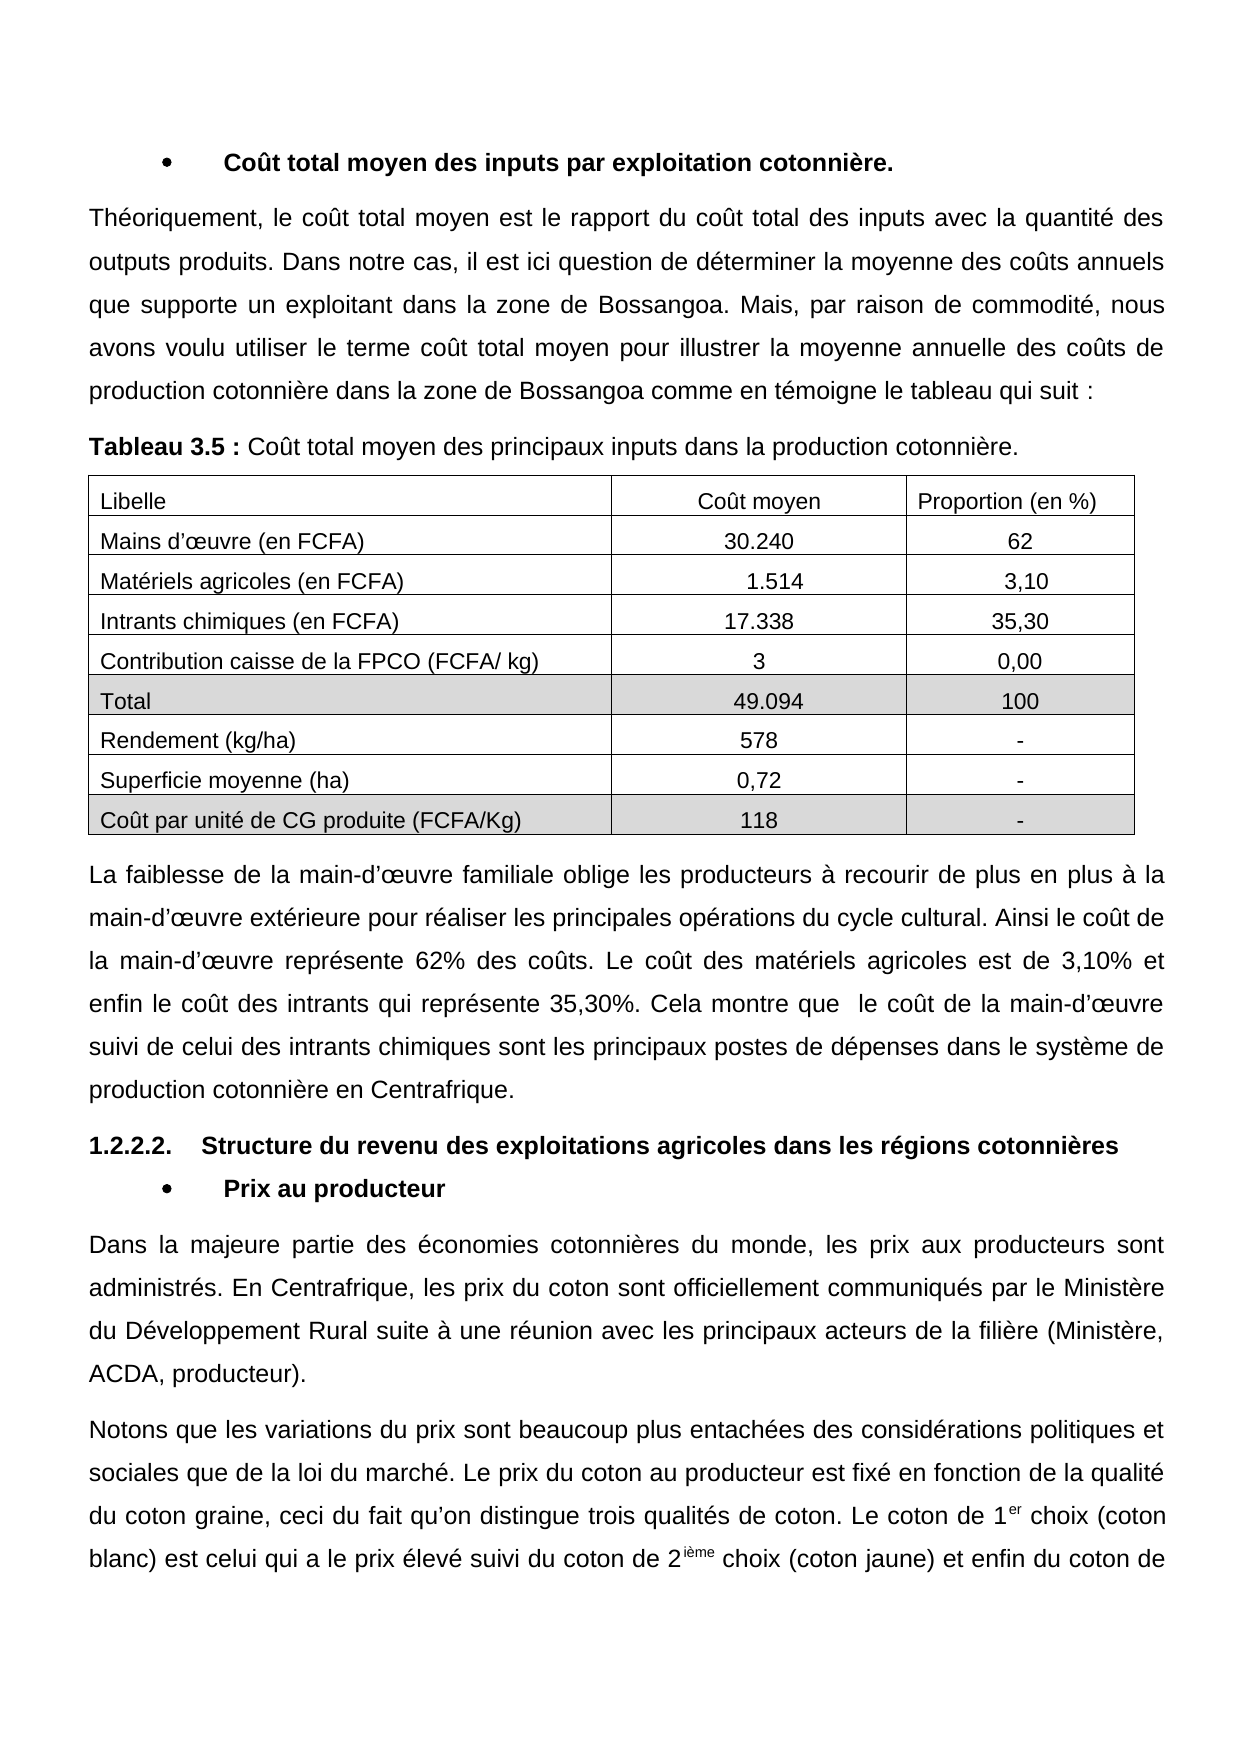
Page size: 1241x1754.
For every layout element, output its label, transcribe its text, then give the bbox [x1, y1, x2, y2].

list Structure du revenu des exploitations agricoles dans les régions cotonnières [89, 1131, 1167, 1160]
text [89, 1415, 1167, 1573]
table_cell 30.240 [612, 516, 906, 554]
text Tableau 3.5 : Coût total moyen des principaux inputs dans la production cotonnière. [89, 431, 1167, 460]
text La faiblesse de la main-d’œuvre familiale oblige les producteurs à recourir de plus en plus à la main-d’œuvre extérieure pour réaliser les principales opérations du cycle cultural. Ainsi le coût de la main-d’œuvre représente 62% des coûts. Le coût des matériels agricoles est de 3,10% et enfin le coût des intrants qui représente 35,30%. Cela montre que le coût de la main-d’œuvre suivi de celui des intrants chimiques sont les principaux postes de dépenses dans le système de production cotonnière en Centrafrique. [89, 860, 1167, 1104]
table_cell 100 [907, 675, 1134, 714]
table_cell Coût par unité de CG produite (FCFA/Kg) [89, 795, 611, 834]
table_cell 578 [612, 715, 906, 754]
table_cell 0,00 [907, 635, 1134, 674]
table_header Libelle [89, 476, 611, 514]
table_cell Rendement (kg/ha) [89, 715, 611, 754]
table_cell Intrants chimiques (en FCFA) [89, 595, 611, 634]
text Théoriquement, le coût total moyen est le rapport du coût total des inputs avec la quantité des outputs produits. Dans notre cas, il est ici question de déterminer la moyenne des coûts annuels que supporte un exploitant dans la zone de Bossangoa. Mais, par raison de commodité, nous avons voulu utiliser le terme coût total moyen pour illustrer la moyenne annuelle des coûts de production cotonnière dans la zone de Bossangoa comme en témoigne le tableau qui suit : [89, 203, 1167, 404]
table_cell Matériels agricoles (en FCFA) [89, 555, 611, 594]
table_cell 3,10 [907, 555, 1134, 594]
table_cell Total [89, 675, 611, 714]
table_cell Superficie moyenne (ha) [89, 755, 611, 794]
table_cell 49.094 [612, 675, 906, 714]
table_cell 118 [612, 795, 906, 834]
table_cell 0,72 [612, 755, 906, 794]
table_cell Contribution caisse de la FPCO (FCFA/ kg) [89, 635, 611, 674]
table_cell - [907, 755, 1134, 794]
table_cell - [907, 715, 1134, 754]
table_header Coût moyen [612, 476, 906, 514]
table_cell - [907, 795, 1134, 834]
table_cell 3 [612, 635, 906, 674]
list Coût total moyen des inputs par exploitation cotonnière. [162, 148, 1167, 176]
table_cell Mains d’œuvre (en FCFA) [89, 516, 611, 554]
list Prix au producteur [162, 1174, 1167, 1203]
text Dans la majeure partie des économies cotonnières du monde, les prix aux producteurs sont administrés. En Centrafrique, les prix du coton sont officiellement communiqués par le Ministère du Développement Rural suite à une réunion avec les principaux acteurs de la filière (Ministère, ACDA, producteur). [89, 1230, 1167, 1388]
table_header Proportion (en %) [907, 476, 1134, 514]
table_cell 62 [907, 516, 1134, 554]
table_cell 35,30 [907, 595, 1134, 634]
table_cell 1.514 [612, 555, 906, 594]
table_cell 17.338 [612, 595, 906, 634]
